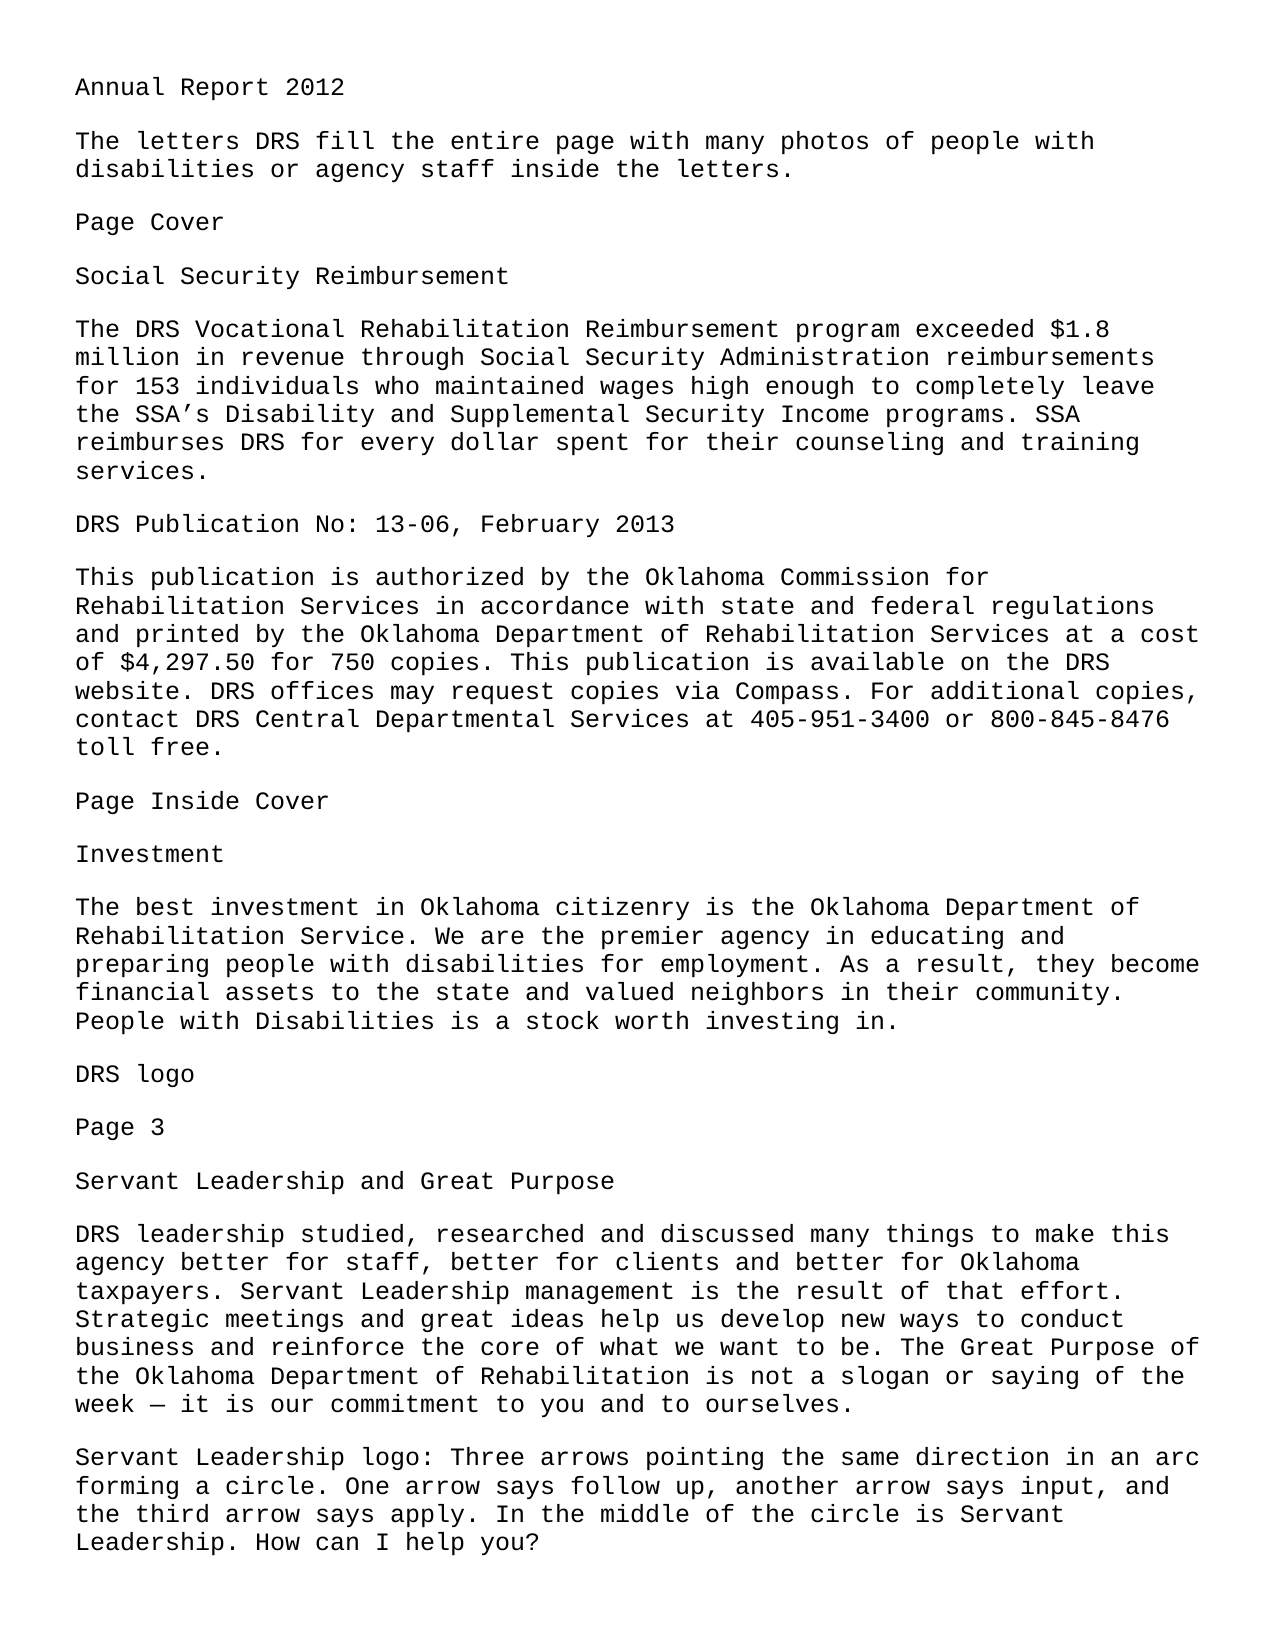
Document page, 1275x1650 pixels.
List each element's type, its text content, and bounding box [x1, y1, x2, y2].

text Page 3 [75, 1115, 1200, 1143]
subtitle Social Security Reimbursement [75, 263, 1200, 292]
subtitle DRS Publication No: 13-06, February 2013 [75, 512, 1200, 540]
subtitle Servant Leadership and Great Purpose [75, 1168, 1200, 1197]
text The letters DRS fill the entire page with many photos of people with disabilities or agency staff inside the letters. [75, 128, 1200, 185]
text DRS leadership studied, researched and discussed many things to make this agency better for staff, better for clients and better for Oklahoma taxpayers. Servant Leadership management is the result of that effort. Strategic meetings and great ideas help us develop new ways to conduct business and reinforce the core of what we want to be. The Great Purpose of the Oklahoma Department of Rehabilitation is not a slogan or saying of the week — it is our commitment to you and to ourselves. [75, 1222, 1200, 1420]
text Page Inside Cover [75, 788, 1200, 817]
subtitle Investment [75, 842, 1200, 870]
subtitle Annual Report 2012 [75, 75, 1200, 103]
text DRS logo [75, 1062, 1200, 1090]
text The best investment in Oklahoma citizenry is the Oklahoma Department of Rehabilitation Service. We are the premier agency in educating and preparing people with disabilities for employment. As a result, they become financial assets to the state and valued neighbors in their community. People with Disabilities is a stock worth investing in. [75, 895, 1200, 1037]
text Servant Leadership logo: Three arrows pointing the same direction in an arc forming a circle. One arrow says follow up, another arrow says input, and the third arrow says apply. In the middle of the circle is Servant Leadership. How can I help you? [75, 1445, 1200, 1558]
text Page Cover [75, 210, 1200, 238]
text This publication is authorized by the Oklahoma Commission for Rehabilitation Services in accordance with state and federal regulations and printed by the Oklahoma Department of Rehabilitation Services at a cost of $4,297.50 for 750 copies. This publication is available on the DRS website. DRS offices may request copies via Compass. For additional copies, contact DRS Central Departmental Services at 405-951-3400 or 800-845-8476 toll free. [75, 565, 1200, 763]
text The DRS Vocational Rehabilitation Reimbursement program exceeded $1.8 million in revenue through Social Security Administration reimbursements for 153 individuals who maintained wages high enough to completely leave the SSA’s Disability and Supplemental Security Income programs. SSA reimburses DRS for every dollar spent for their counseling and training services. [75, 317, 1200, 487]
